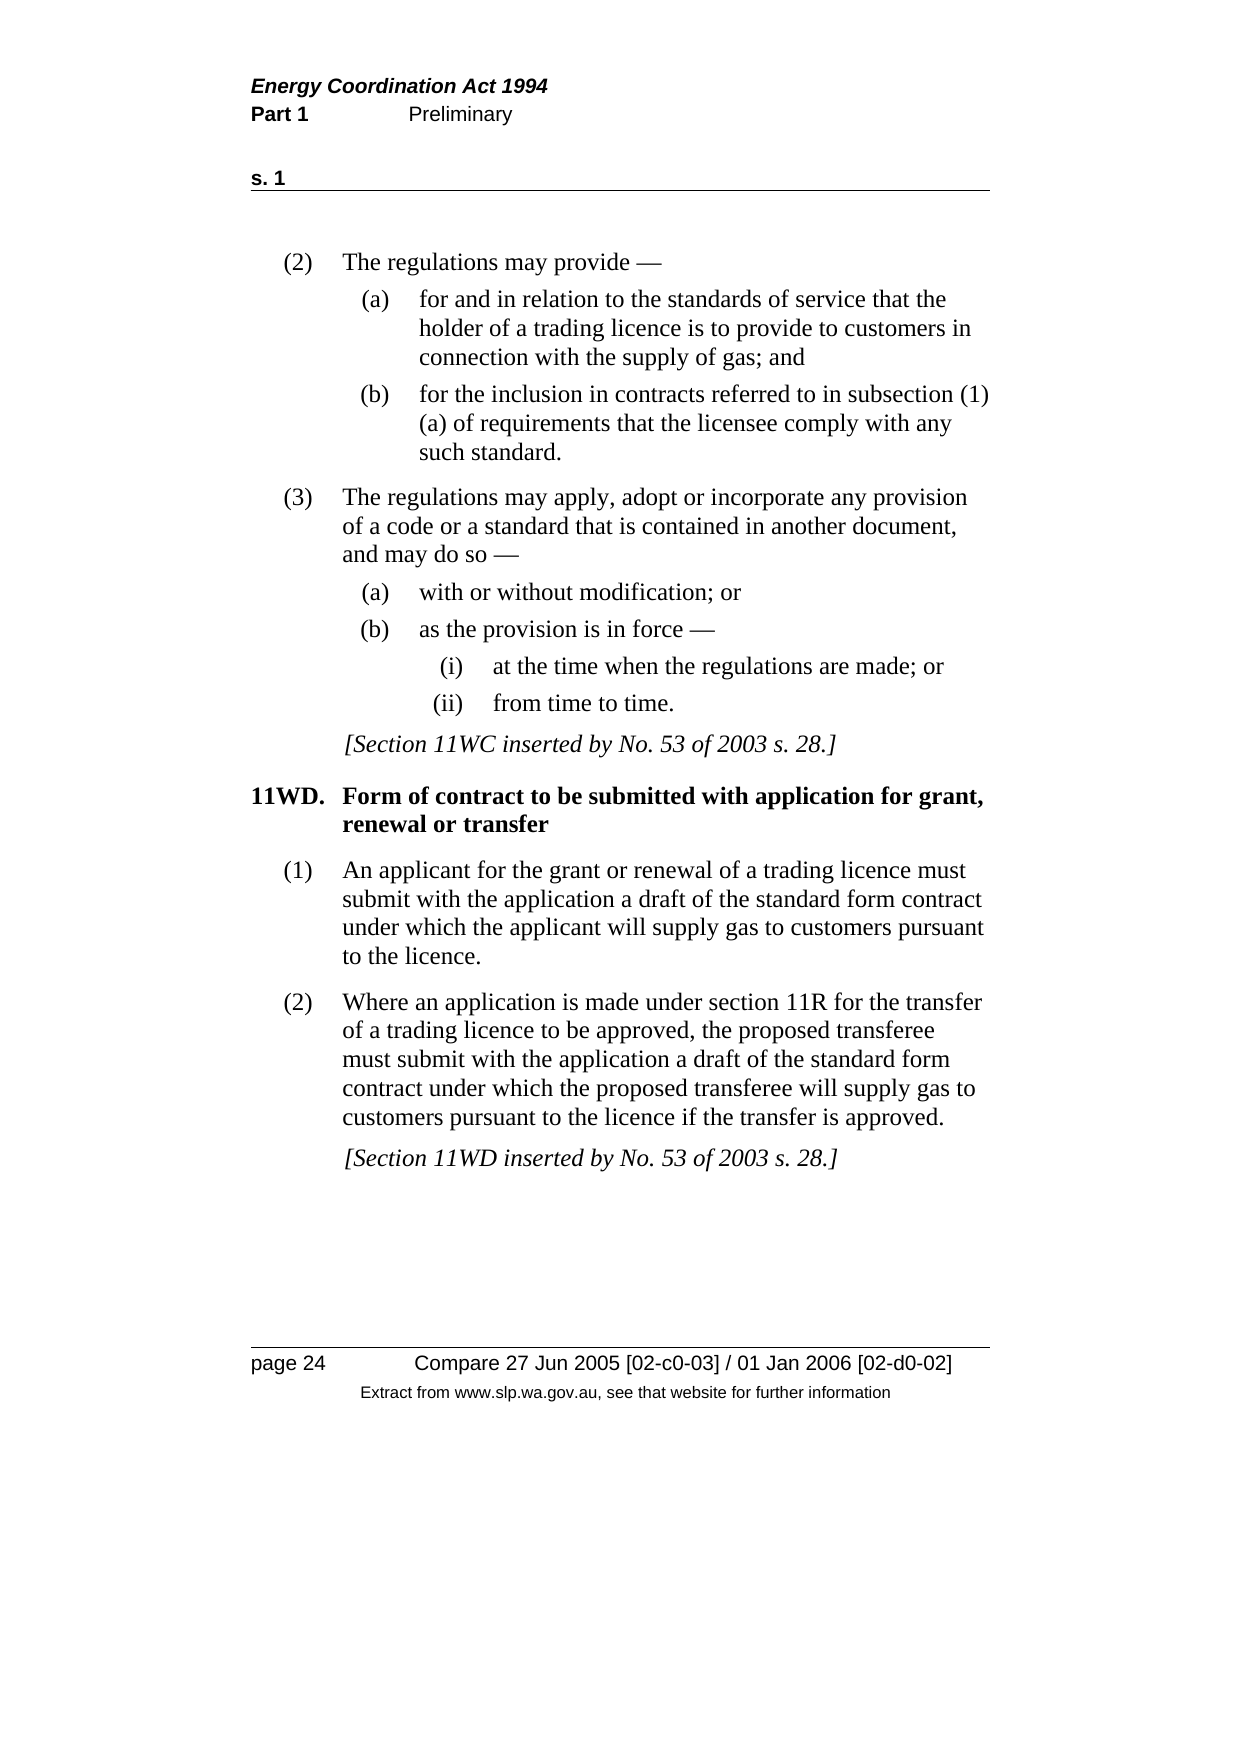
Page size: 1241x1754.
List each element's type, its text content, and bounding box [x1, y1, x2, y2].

text (a) for and in relation to the standards of service that the holder of a trading licence is to provide to customers in connection with the supply of gas; and [251, 284, 990, 371]
subtitle 11WD. Form of contract to be submitted with application for grant, renewal or transfer [251, 781, 990, 838]
text (a) with or without modification; or [251, 577, 990, 605]
text [Section 11WD inserted by No. 53 of 2003 s. 28.] [251, 1143, 990, 1172]
text (2) The regulations may provide — [251, 247, 990, 276]
text (i) at the time when the regulations are made; or [251, 651, 990, 679]
text (2) Where an application is made under section 11R for the transfer of a trading licence to be approved, the proposed transferee must submit with the application a draft of the standard form contract under which the proposed transferee will supply gas to customers pursuant to the licence if the transfer is approved. [251, 987, 990, 1130]
text (ii) from time to time. [251, 688, 990, 717]
text [Section 11WC inserted by No. 53 of 2003 s. 28.] [251, 729, 990, 758]
text (3) The regulations may apply, adopt or incorporate any provision of a code or a standard that is contained in another document, and may do so — [251, 482, 990, 568]
text (b) for the inclusion in contracts referred to in subsection (1)(a) of requirements that the licensee comply with any such standard. [251, 379, 990, 465]
text (1) An applicant for the grant or renewal of a trading licence must submit with the application a draft of the standard form contract under which the applicant will supply gas to customers pursuant to the licence. [251, 855, 990, 970]
text (b) as the provision is in force — [251, 614, 990, 642]
